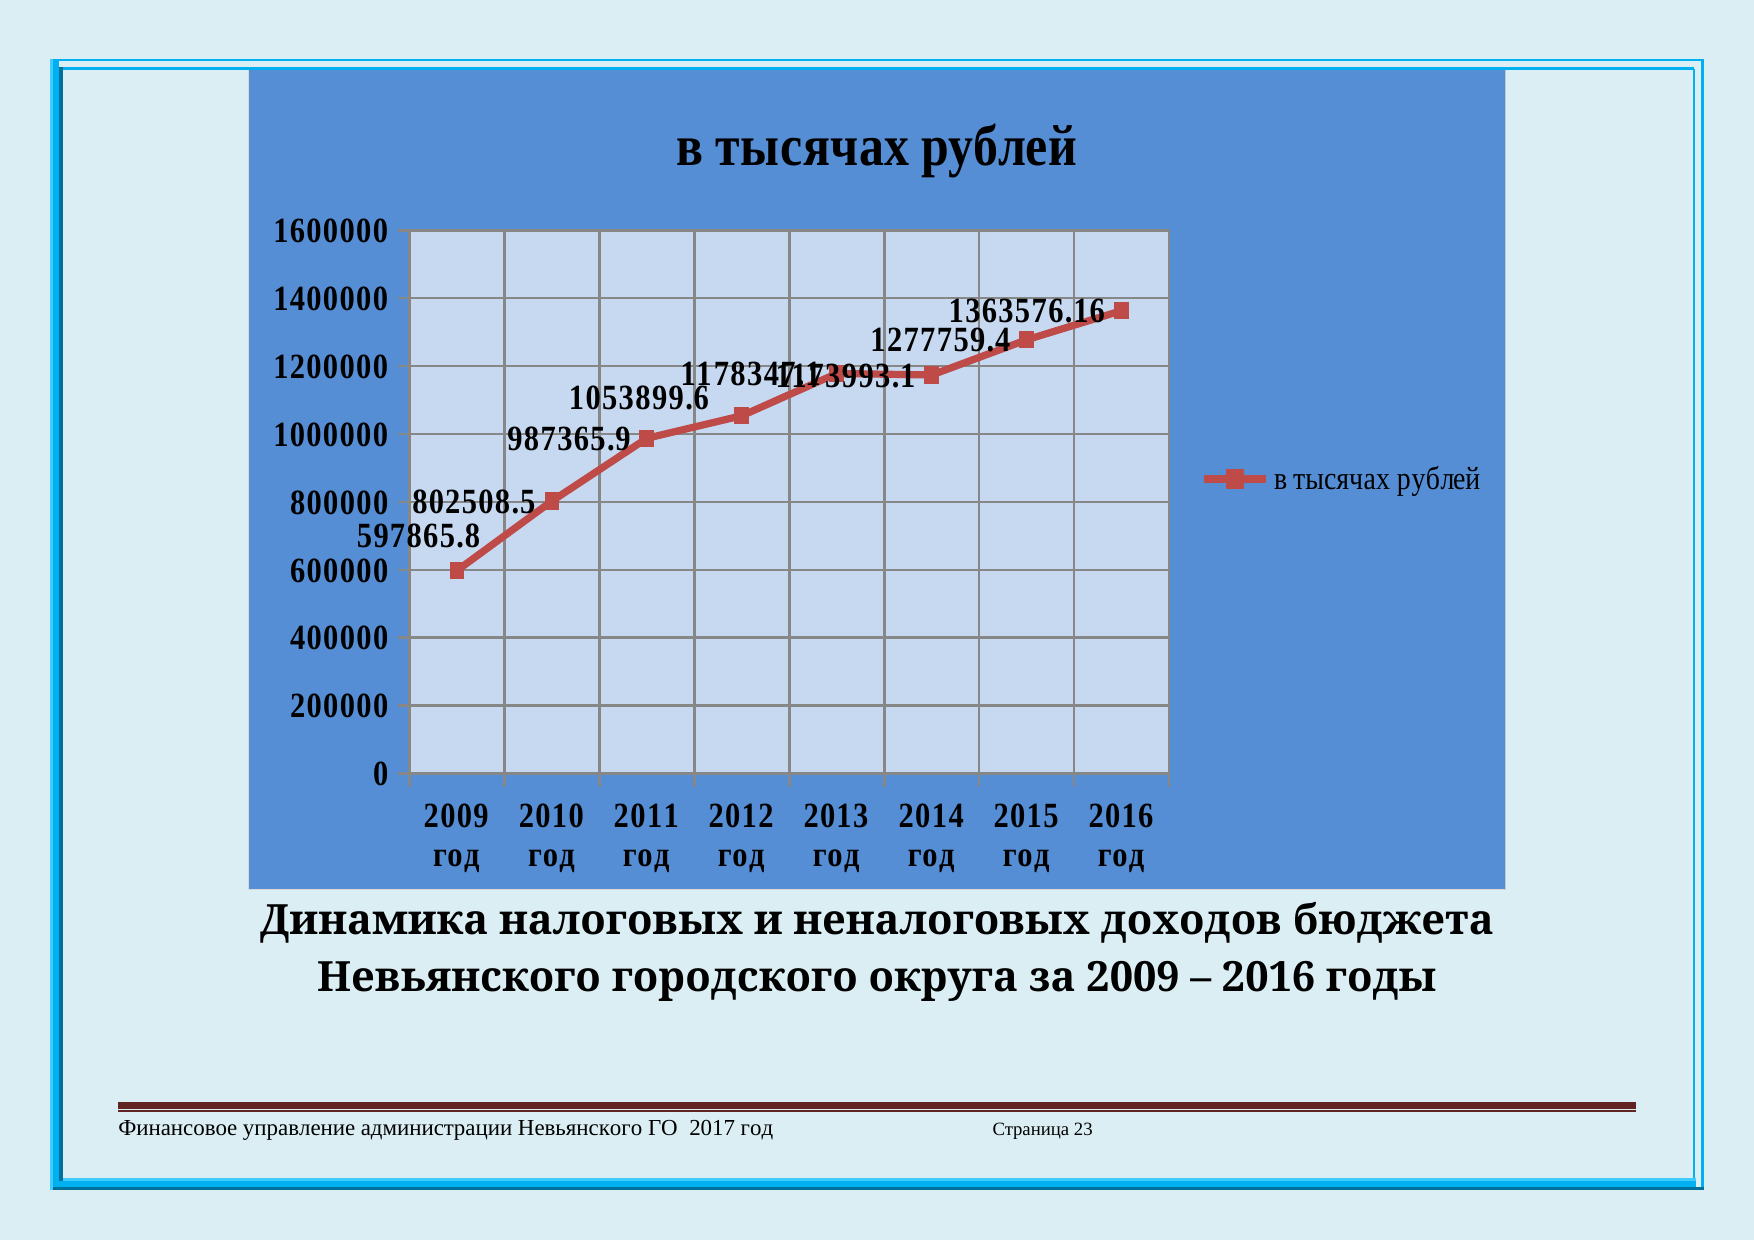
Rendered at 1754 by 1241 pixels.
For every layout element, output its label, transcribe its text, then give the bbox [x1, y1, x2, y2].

text Динамика налоговых и неналоговых доходов бюджета Невьянского городского округа за 2009 – 2016 годы [118, 890, 1636, 1003]
